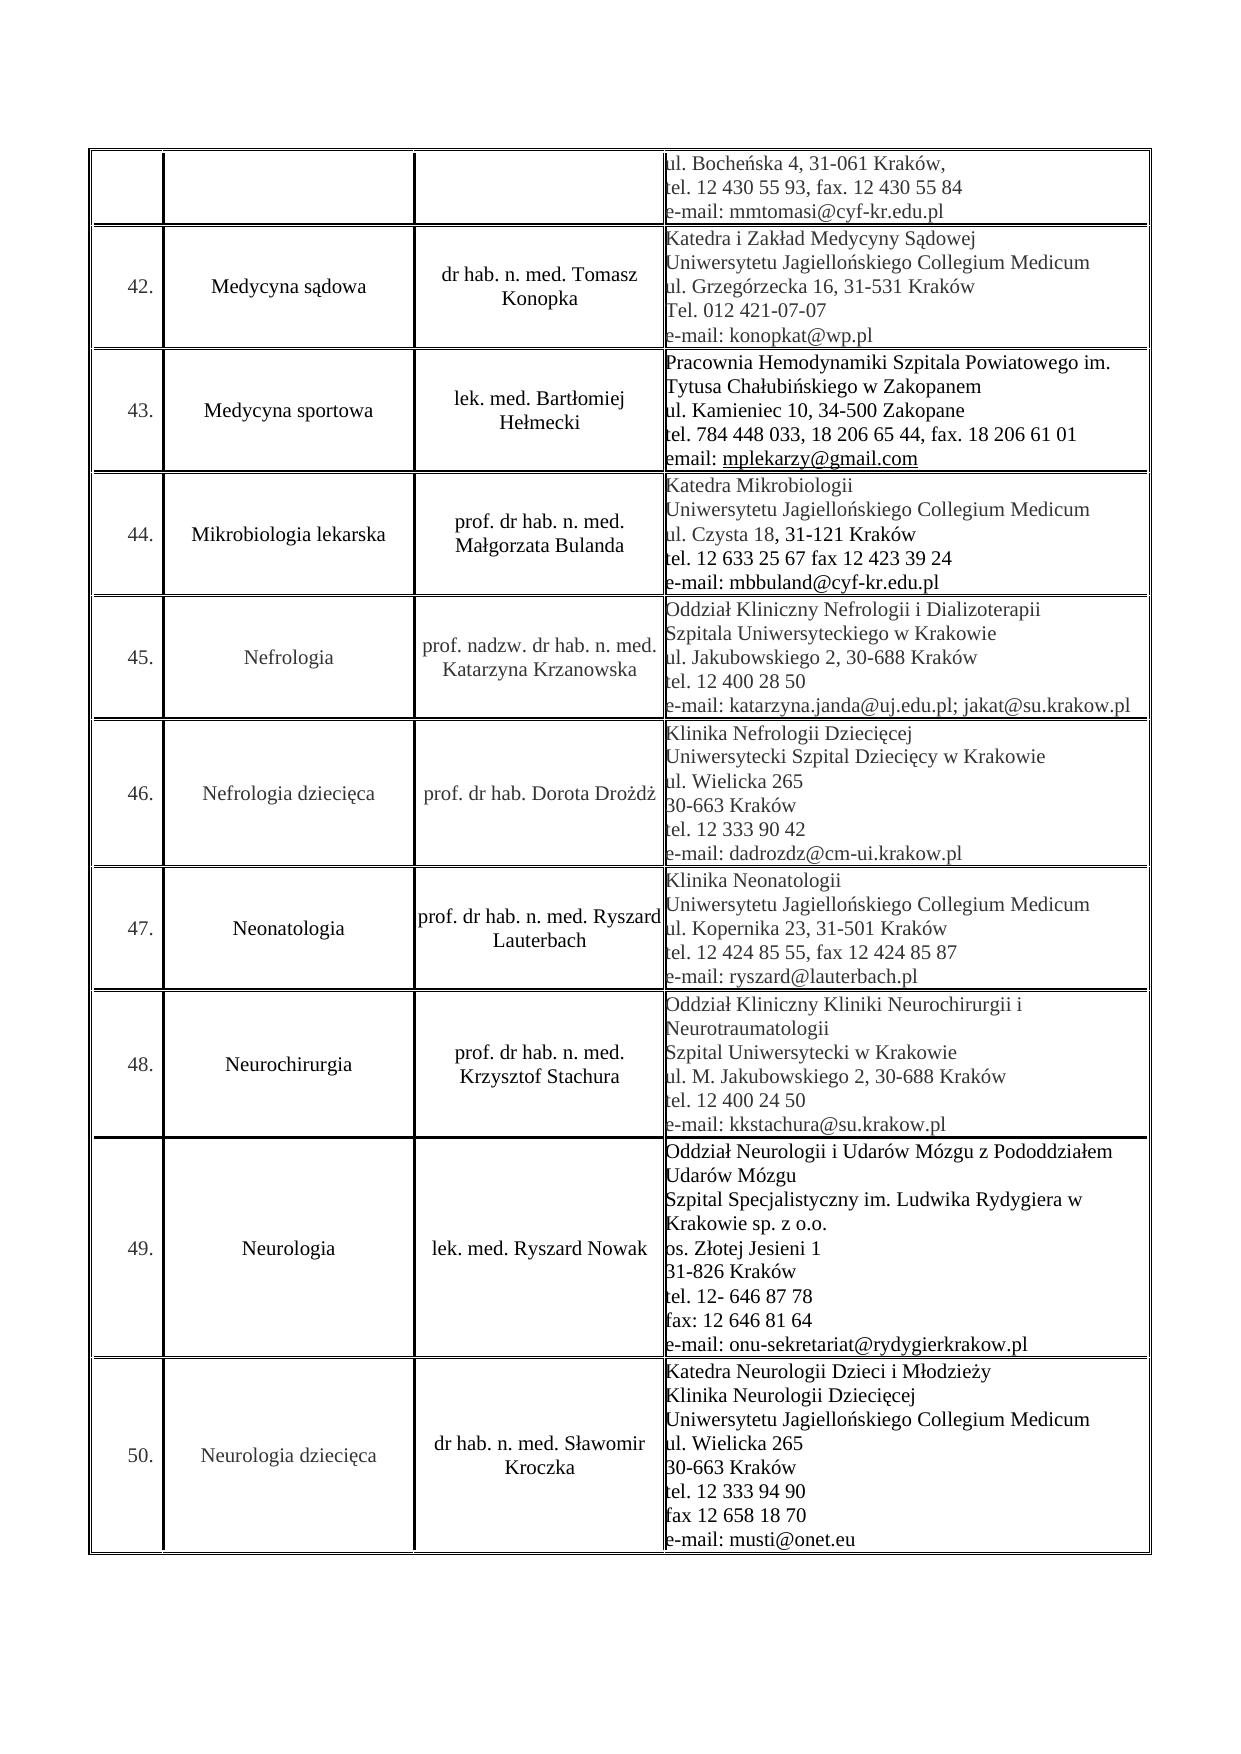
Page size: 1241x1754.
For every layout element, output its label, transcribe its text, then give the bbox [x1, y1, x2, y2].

table_cell Neurologia [165, 1139, 413, 1356]
table_cell [90, 347, 163, 470]
table_cell prof. dr hab. n. med. Krzysztof Stachura [416, 992, 663, 1136]
table_cell [92, 988, 162, 1136]
table_cell Neurochirurgia [165, 992, 413, 1136]
table_cell Katedra Neurologii Dzieci i Młodzieży Klinika Neurologii Dziecięcej Uniwersytetu Jagiellońskiego Collegium Medicum ul. Wielicka 265 30-663 Kraków tel. 12 333 94 90 fax 12 658 18 70 e-mail: musti@onet.eu [665, 1356, 1150, 1551]
table_cell Oddział Kliniczny Kliniki Neurochirurgii i Neurotraumatologii Szpital Uniwersytecki w Krakowie ul. M. Jakubowskiego 2, 30-688 Kraków tel. 12 400 24 50 e-mail: kkstachura@su.krakow.pl [667, 988, 1149, 1136]
table_cell [90, 1356, 163, 1551]
table_cell lek. med. Bartłomiej Hełmecki [416, 350, 663, 470]
table_cell Katedra i Zakład Medycyny Sądowej Uniwersytetu Jagiellońskiego Collegium Medicum ul. Grzegórzecka 16, 31-531 Kraków Tel. 012 421-07-07 e-mail: konopkat@wp.pl [667, 223, 1149, 347]
table_cell [90, 865, 163, 988]
table_cell [90, 149, 163, 223]
table_cell prof. nadzw. dr hab. n. med. Katarzyna Krzanowska [416, 597, 663, 717]
table_cell prof. dr hab. n. med. Małgorzata Bulanda [416, 474, 663, 594]
table_cell [92, 717, 162, 865]
table_cell Klinika Nefrologii Dziecięcej Uniwersytecki Szpital Dziecięcy w Krakowie ul. Wielicka 265 30-663 Kraków tel. 12 333 90 42 e-mail: dadrozdz@cm-ui.krakow.pl [667, 717, 1149, 865]
table_cell prof. dr hab. Dorota Drożdż [416, 721, 663, 865]
table_cell [92, 1136, 162, 1356]
table_cell Mikrobiologia lekarska [165, 474, 413, 594]
table_cell Neurologia dziecięca [163, 1359, 414, 1551]
table_cell Pracownia Hemodynamiki Szpitala Powiatowego im. Tytusa Chałubińskiego w Zakopanem ul. Kamieniec 10, 34-500 Zakopane tel. 784 448 033, 18 206 65 44, fax. 18 206 61 01 email: mplekarzy@gmail.com [665, 347, 1150, 470]
table_cell lek. med. Ryszard Nowak [416, 1139, 663, 1356]
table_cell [414, 149, 665, 223]
table_cell Oddział Kliniczny Nefrologii i Dializoterapii Szpitala Uniwersyteckiego w Krakowie ul. Jakubowskiego 2, 30-688 Kraków tel. 12 400 28 50 e-mail: katarzyna.janda@uj.edu.pl; jakat@su.krakow.pl [665, 594, 1150, 717]
table_cell Medycyna rodzinna [163, 149, 414, 223]
table_cell Neonatologia [165, 868, 413, 988]
table_cell Nefrologia dziecięca [165, 721, 413, 865]
table_cell dr hab. n. med. Sławomir Kroczka [414, 1356, 665, 1551]
table_cell [90, 594, 163, 717]
table_cell Nefrologia [165, 597, 413, 717]
table_cell Katedra Mikrobiologii Uniwersytetu Jagiellońskiego Collegium Medicum ul. Czysta 18, 31-121 Kraków tel. 12 633 25 67 fax 12 423 39 24 e-mail: mbbuland@cyf-kr.edu.pl [667, 470, 1149, 594]
table_cell Medycyna sądowa [165, 227, 413, 347]
table_cell [92, 223, 162, 347]
table_cell Klinika Neonatologii Uniwersytetu Jagiellońskiego Collegium Medicum ul. Kopernika 23, 31-501 Kraków tel. 12 424 85 55, fax 12 424 85 87 e-mail: ryszard@lauterbach.pl [665, 865, 1150, 988]
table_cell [665, 151, 1149, 223]
table_cell prof. dr hab. n. med. Ryszard Lauterbach [416, 868, 663, 988]
table_cell dr hab. n. med. Tomasz Konopka [416, 227, 663, 347]
table_cell Oddział Neurologii i Udarów Mózgu z Pododdziałem Udarów Mózgu Szpital Specjalistyczny im. Ludwika Rydygiera w Krakowie sp. z o.o. os. Złotej Jesieni 1 31-826 Kraków tel. 12- 646 87 78 fax: 12 646 81 64 e-mail: onu-sekretariat@rydygierkrakow.pl [667, 1136, 1149, 1356]
table_cell [92, 470, 162, 594]
table_cell Medycyna sportowa [165, 350, 413, 470]
